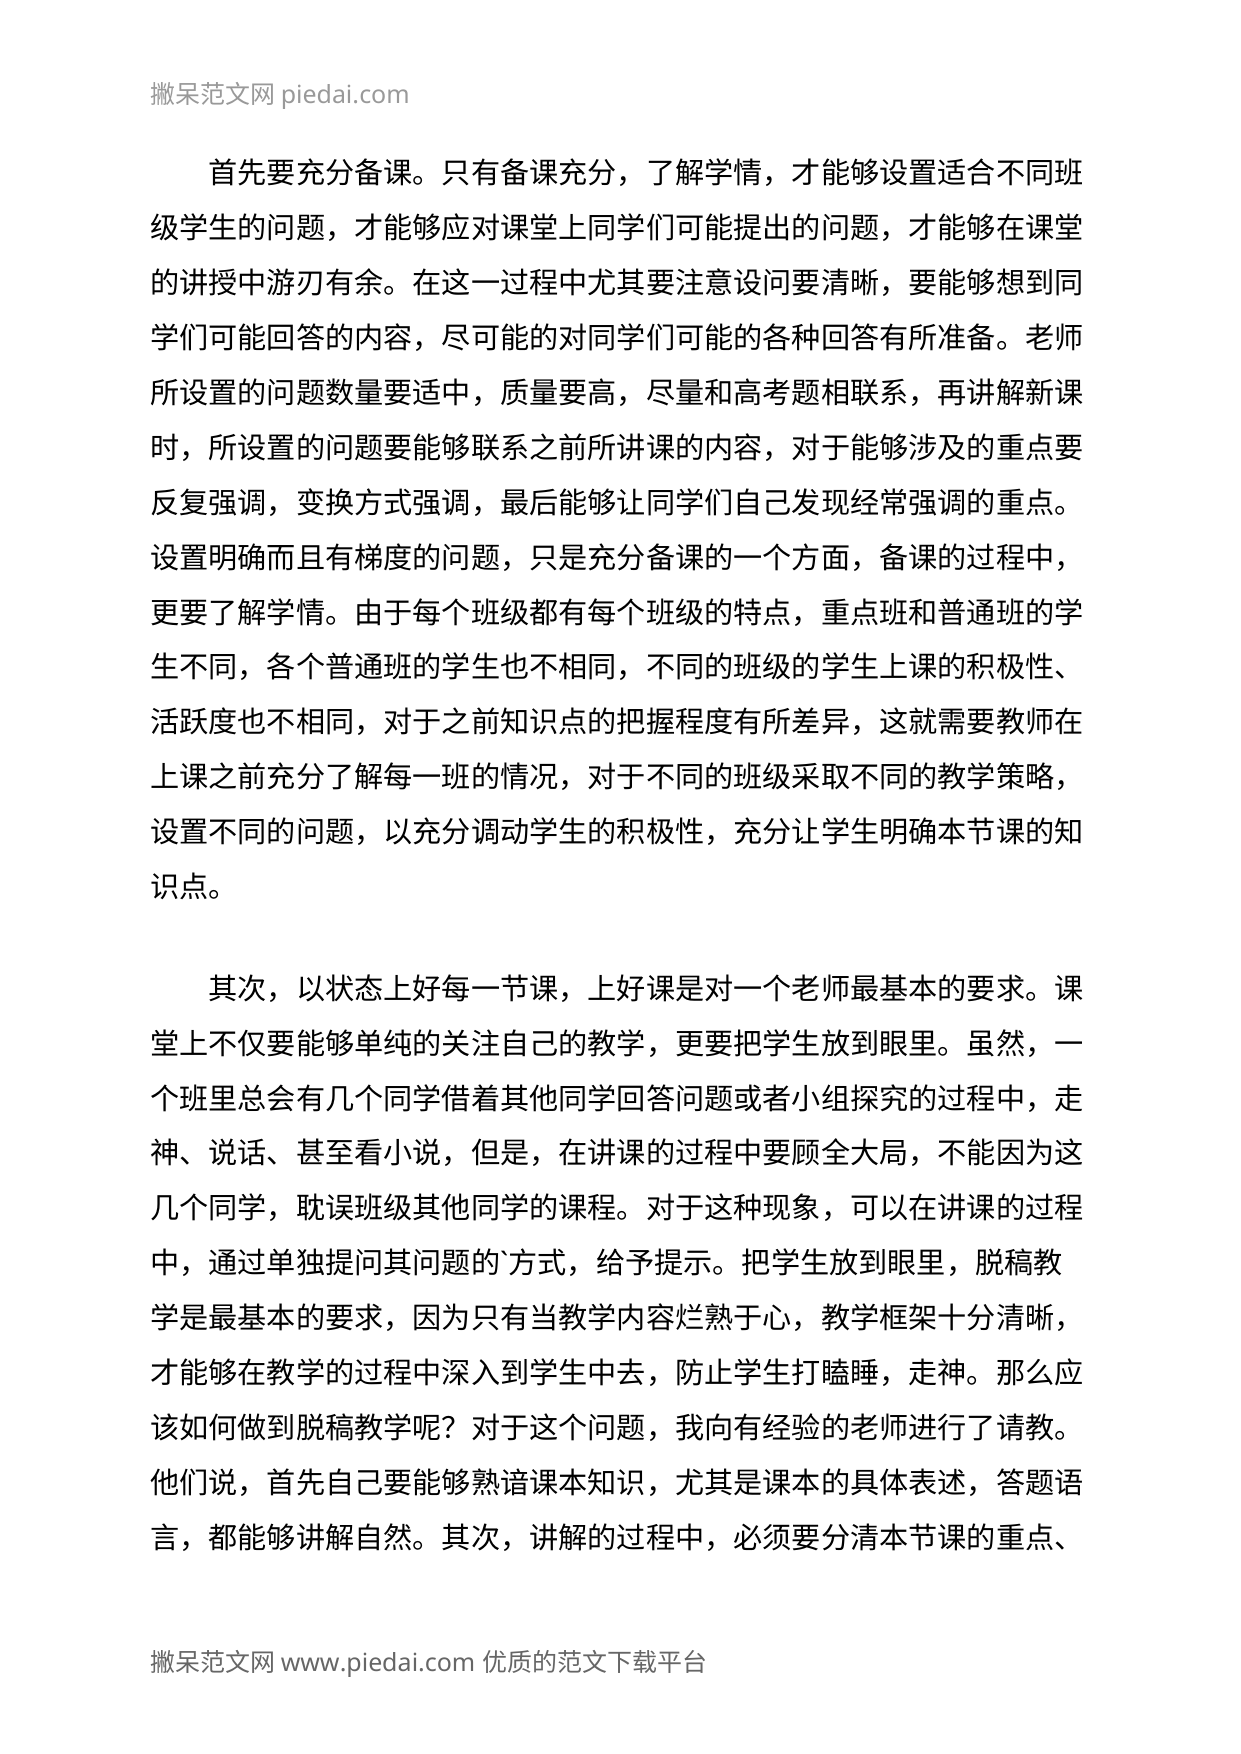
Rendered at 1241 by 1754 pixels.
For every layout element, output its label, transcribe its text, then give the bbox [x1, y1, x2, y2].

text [150, 965, 1090, 1557]
text 首先要充分备课。只有备课充分，了解学情，才能够设置适合不同班级学生的问题，才能够应对课堂上同学们可能提出的问题，才能够在课堂的讲授中游刃有余。在这一过程中尤其要注意设问要清晰，要能够想到同学们可能回答的内容，尽可能的对同学们可能的各种回答有所准备。老师所设置的问题数量要适中，质量要高，尽量和高考题相联系，再讲解新课时，所设置的问题要能够联系之前所讲课的内容，对于能够涉及的重点要反复强调，变换方式强调，最后能够让同学们自己发现经常强调的重点。设置明确而且有梯度的问题，只是充分备课的一个方面，备课的过程中，更要了解学情。由于每个班级都有每个班级的特点，重点班和普通班的学生不同，各个普通班的学生也不相同，不同的班级的学生上课的积极性、活跃度也不相同，对于之前知识点的把握程度有所差异，这就需要教师在上课之前充分了解每一班的情况，对于不同的班级采取不同的教学策略，设置不同的问题，以充分调动学生的积极性，充分让学生明确本节课的知识点。 [150, 150, 1090, 906]
